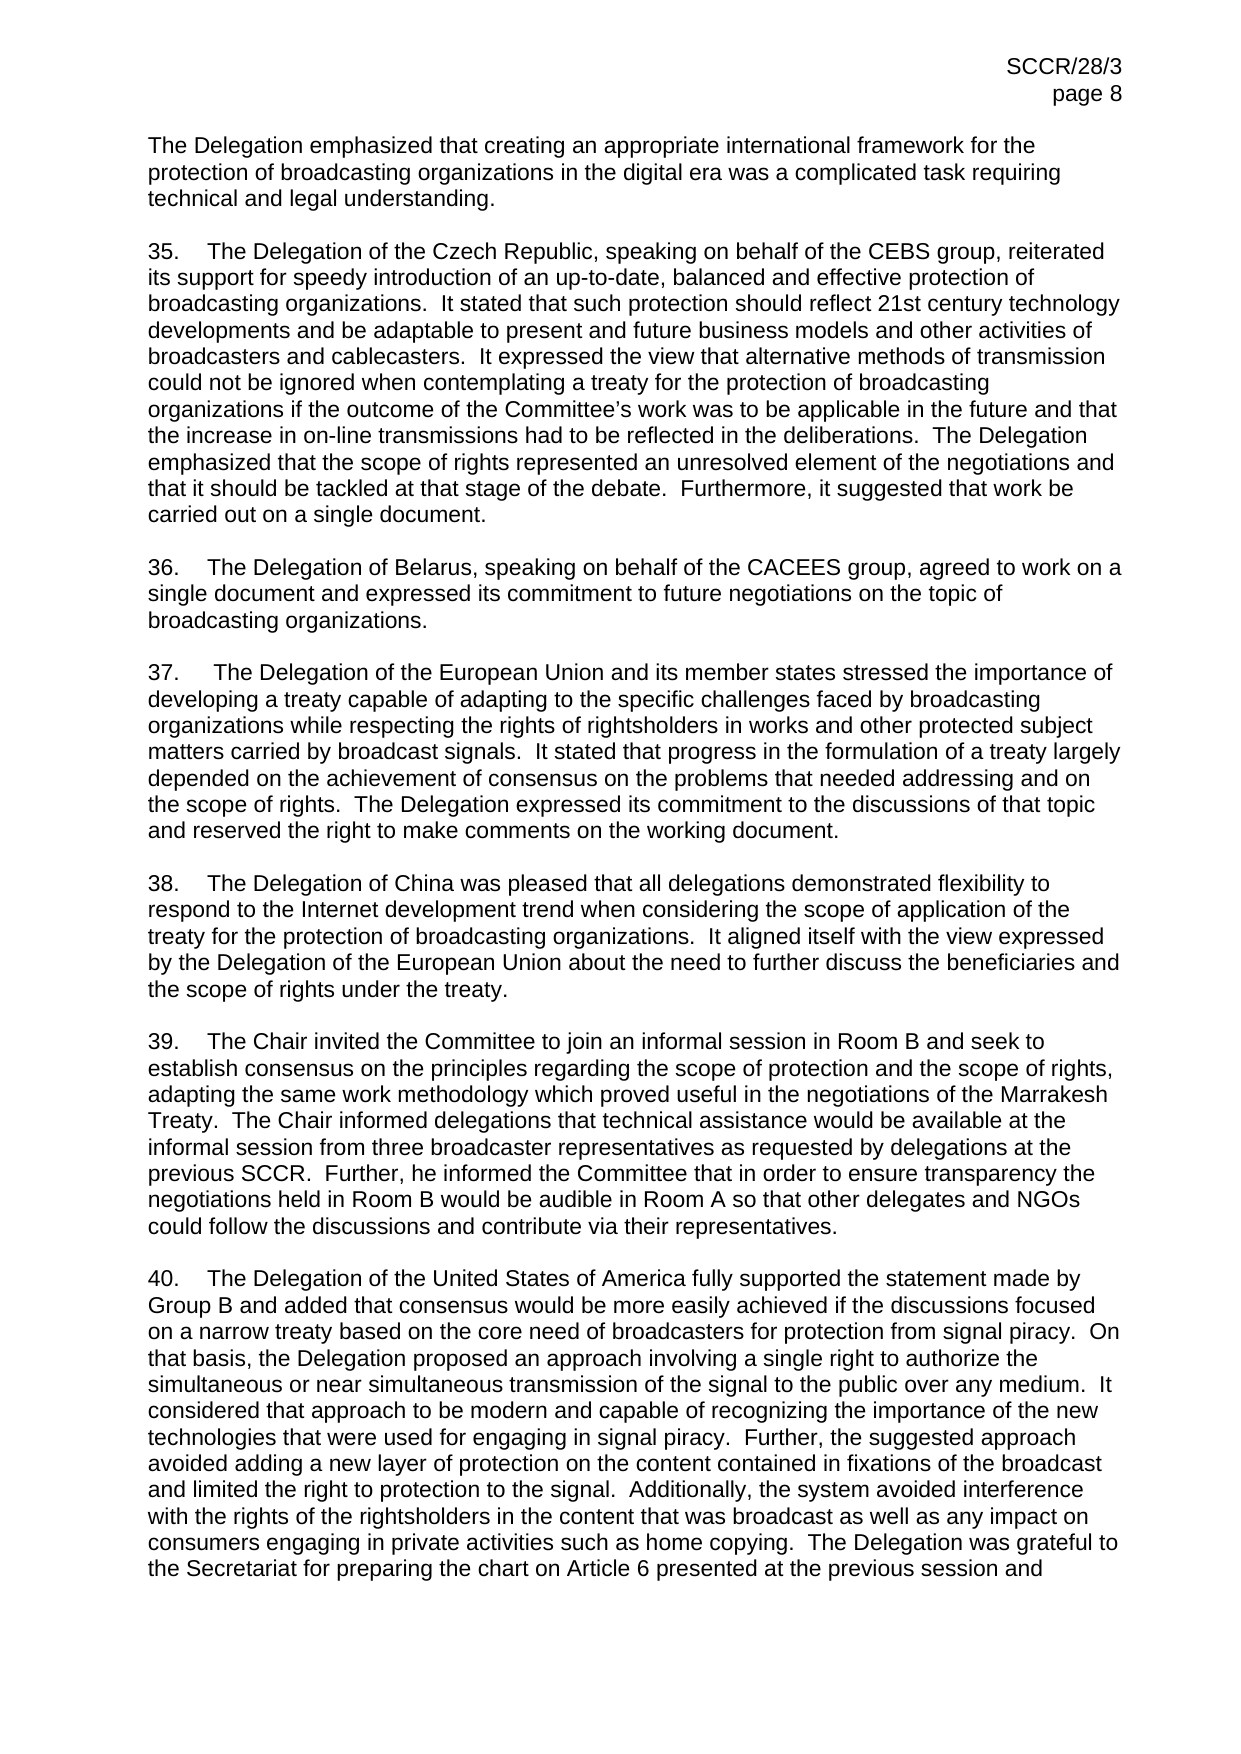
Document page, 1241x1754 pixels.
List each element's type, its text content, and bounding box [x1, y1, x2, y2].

list The Chair invited the Committee to join an informal session in Room B and seek to establish consensus on the principles regarding the scope of protection and the scope of rights, adapting the same work methodology which proved useful in the negotiations of the Marrakesh Treaty. The Chair informed delegations that technical assistance would be available at the informal session from three broadcaster representatives as requested by delegations at the previous SCCR. Further, he informed the Committee that in order to ensure transparency the negotiations held in Room B would be audible in Room A so that other delegates and NGOs could follow the discussions and contribute via their representatives. [148, 1028, 1122, 1239]
list The Delegation of Belarus, speaking on behalf of the CACEES group, agreed to work on a single document and expressed its commitment to future negotiations on the topic of broadcasting organizations. [148, 554, 1122, 633]
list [148, 1265, 1122, 1582]
list The Delegation of the Czech Republic, speaking on behalf of the CEBS group, reiterated its support for speedy introduction of an up-to-date, balanced and effective protection of broadcasting organizations. It stated that such protection should reflect 21st century technology developments and be adaptable to present and future business models and other activities of broadcasters and cablecasters. It expressed the view that alternative methods of transmission could not be ignored when contemplating a treaty for the protection of broadcasting organizations if the outcome of the Committee’s work was to be applicable in the future and that the increase in on-line transmissions had to be reflected in the deliberations. The Delegation emphasized that the scope of rights represented an unresolved element of the negotiations and that it should be tackled at that stage of the debate. Furthermore, it suggested that work be carried out on a single document. [148, 238, 1122, 527]
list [148, 132, 1122, 211]
list The Delegation of the European Union and its member states stressed the importance of developing a treaty capable of adapting to the specific challenges faced by broadcasting organizations while respecting the rights of rightsholders in works and other protected subject matters carried by broadcast signals. It stated that progress in the formulation of a treaty largely depended on the achievement of consensus on the problems that needed addressing and on the scope of rights. The Delegation expressed its commitment to the discussions of that topic and reserved the right to make comments on the working document. [148, 659, 1122, 844]
list The Delegation of China was pleased that all delegations demonstrated flexibility to respond to the Internet development trend when considering the scope of application of the treaty for the protection of broadcasting organizations. It aligned itself with the view expressed by the Delegation of the European Union about the need to further discuss the beneficiaries and the scope of rights under the treaty. [148, 870, 1122, 1002]
